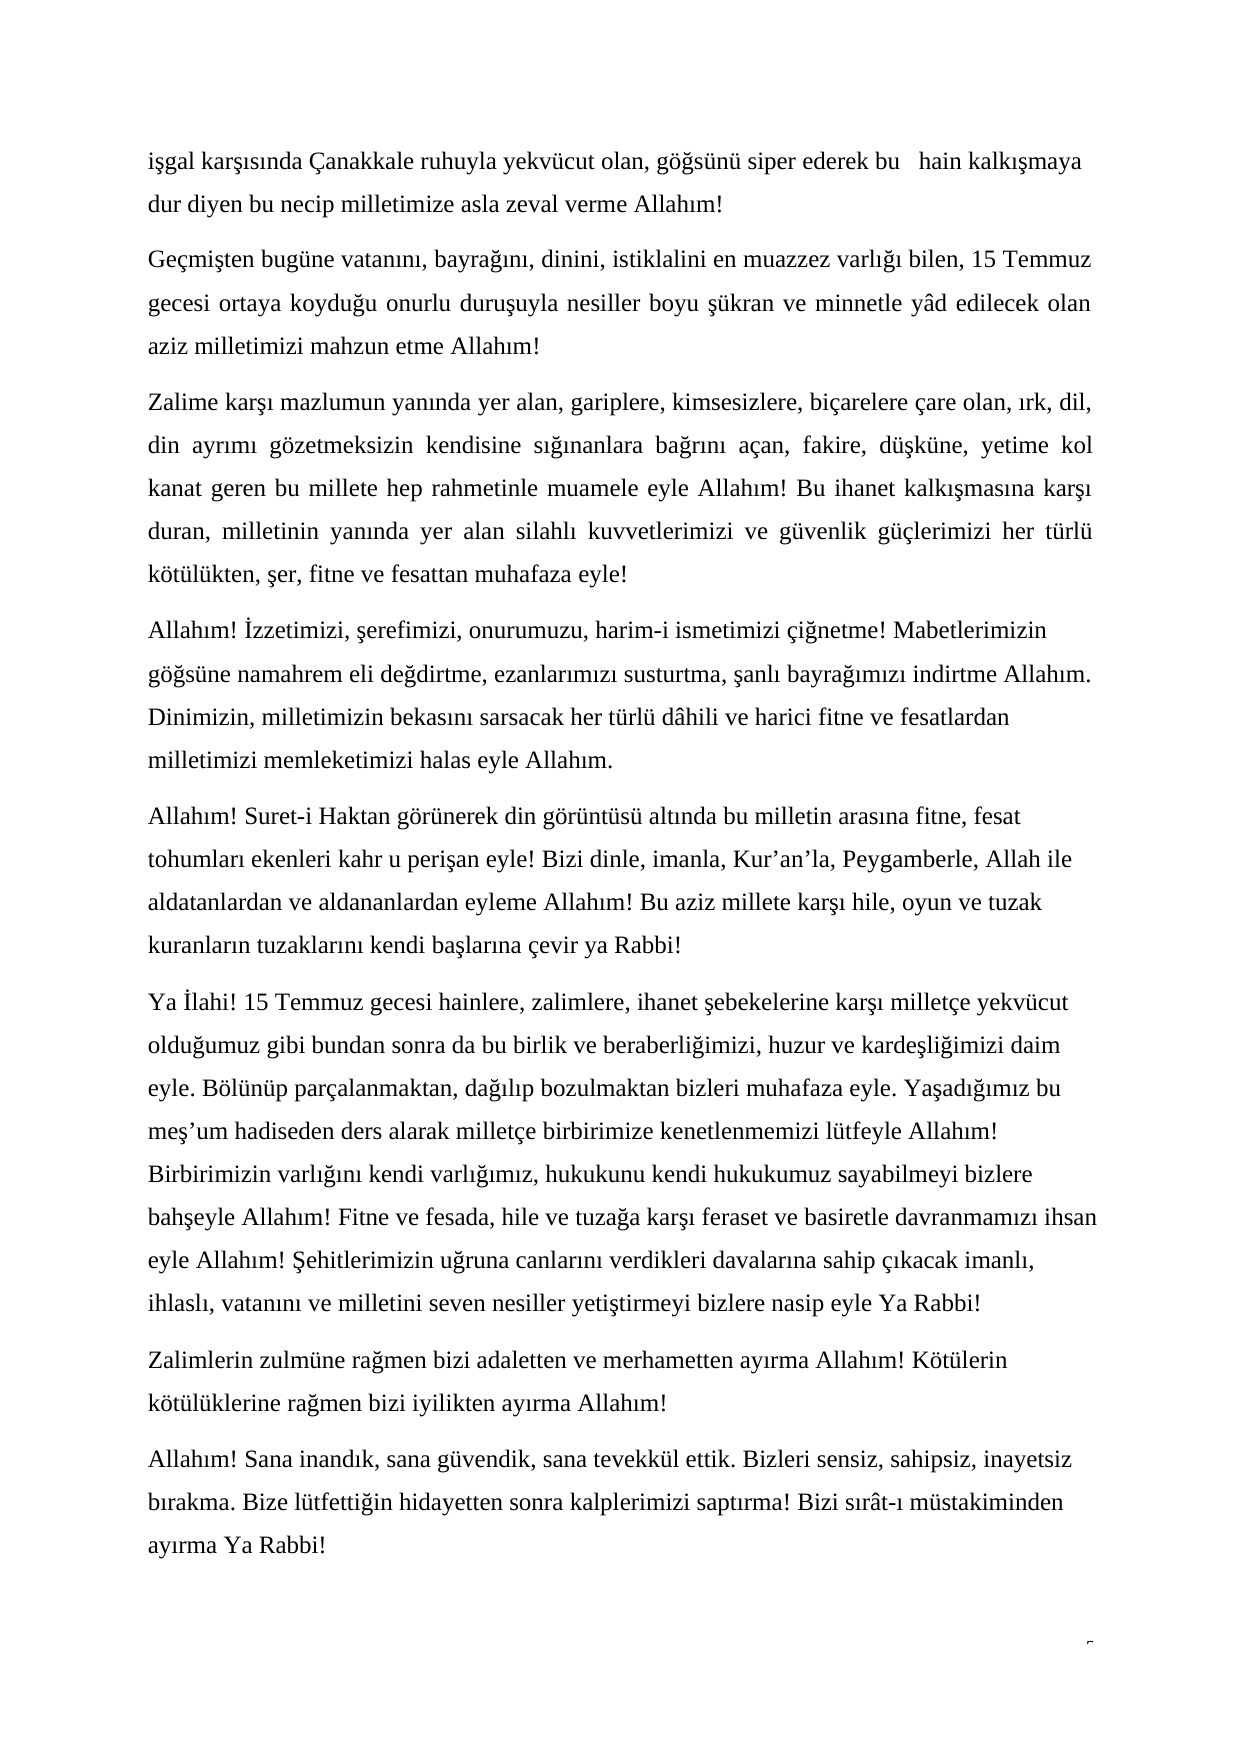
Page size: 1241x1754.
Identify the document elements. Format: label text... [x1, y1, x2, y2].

text işgal karşısında Çanakkale ruhuyla yekvücut olan, göğsünü siper ederek bu hain kalkışmaya [148, 146, 1094, 174]
text Allahım! Suret-i Haktan görünerek din görüntüsü altında bu milletin arasına fitne, fesat tohumları ekenleri kahr u perişan eyle! Bizi dinle, imanla, Kur’an’la, Peygamberle, Allah ile aldatanlardan ve aldananlardan eyleme Allahım! Bu aziz millete karşı hile, oyun ve tuzak kuranların tuzaklarını kendi başlarına çevir ya Rabbi! [148, 801, 1094, 959]
text Zalime karşı mazlumun yanında yer alan, gariplere, kimsesizlere, biçarelere çare olan, ırk, dil, din ayrımı gözetmeksizin kendisine sığınanlara bağrını açan, fakire, düşküne, yetime kol kanat geren bu millete hep rahmetinle muamele eyle Allahım! Bu ihanet kalkışmasına karşı duran, milletinin yanında yer alan silahlı kuvvetlerimizi ve güvenlik güçlerimizi her türlü kötülükten, şer, fitne ve fesattan muhafaza eyle! [148, 387, 1093, 588]
text Geçmişten bugüne vatanını, bayrağını, dinini, istiklalini en muazzez varlığı bilen, 15 Temmuz gecesi ortaya koyduğu onurlu duruşuyla nesiller boyu şükran ve minnetle yâd edilecek olan aziz milletimizi mahzun etme Allahım! [148, 244, 1092, 359]
text Allahım! Sana inandık, sana güvendik, sana tevekkül ettik. Bizleri sensiz, sahipsiz, inayetsiz bırakma. Bize lütfettiğin hidayetten sonra kalplerimizi saptırma! Bizi sırât-ı müstakiminden ayırma Ya Rabbi! [148, 1444, 1094, 1559]
text dur diyen bu necip milletimize asla zeval verme Allahım! [148, 189, 1094, 218]
text Allahım! İzzetimizi, şerefimizi, onurumuzu, harim-i ismetimizi çiğnetme! Mabetlerimizin göğsüne namahrem eli değdirtme, ezanlarımızı susturtma, şanlı bayrağımızı indirtme Allahım. Dinimizin, milletimizin bekasını sarsacak her türlü dâhili ve harici fitne ve fesatlardan milletimizi memleketimizi halas eyle Allahım. [148, 616, 1094, 774]
text Ya İlahi! 15 Temmuz gecesi hainlere, zalimlere, ihanet şebekelerine karşı milletçe yekvücut olduğumuz gibi bundan sonra da bu birlik ve beraberliğimizi, huzur ve kardeşliğimizi daim eyle. Bölünüp parçalanmaktan, dağılıp bozulmaktan bizleri muhafaza eyle. Yaşadığımız bu meş’um hadiseden ders alarak milletçe birbirimize kenetlenmemizi lütfeyle Allahım! Birbirimizin varlığını kendi varlığımız, hukukunu kendi hukukumuz sayabilmeyi bizlere bahşeyle Allahım! Fitne ve fesada, hile ve tuzağa karşı feraset ve basiretle davranmamızı ihsan eyle Allahım! Şehitlerimizin uğruna canlarını verdikleri davalarına sahip çıkacak imanlı, ihlaslı, vatanını ve milletini seven nesiller yetiştirmeyi bizlere nasip eyle Ya Rabbi! [148, 987, 1100, 1317]
text Zalimlerin zulmüne rağmen bizi adaletten ve merhametten ayırma Allahım! Kötülerin kötülüklerine rağmen bizi iyilikten ayırma Allahım! [148, 1345, 1094, 1417]
